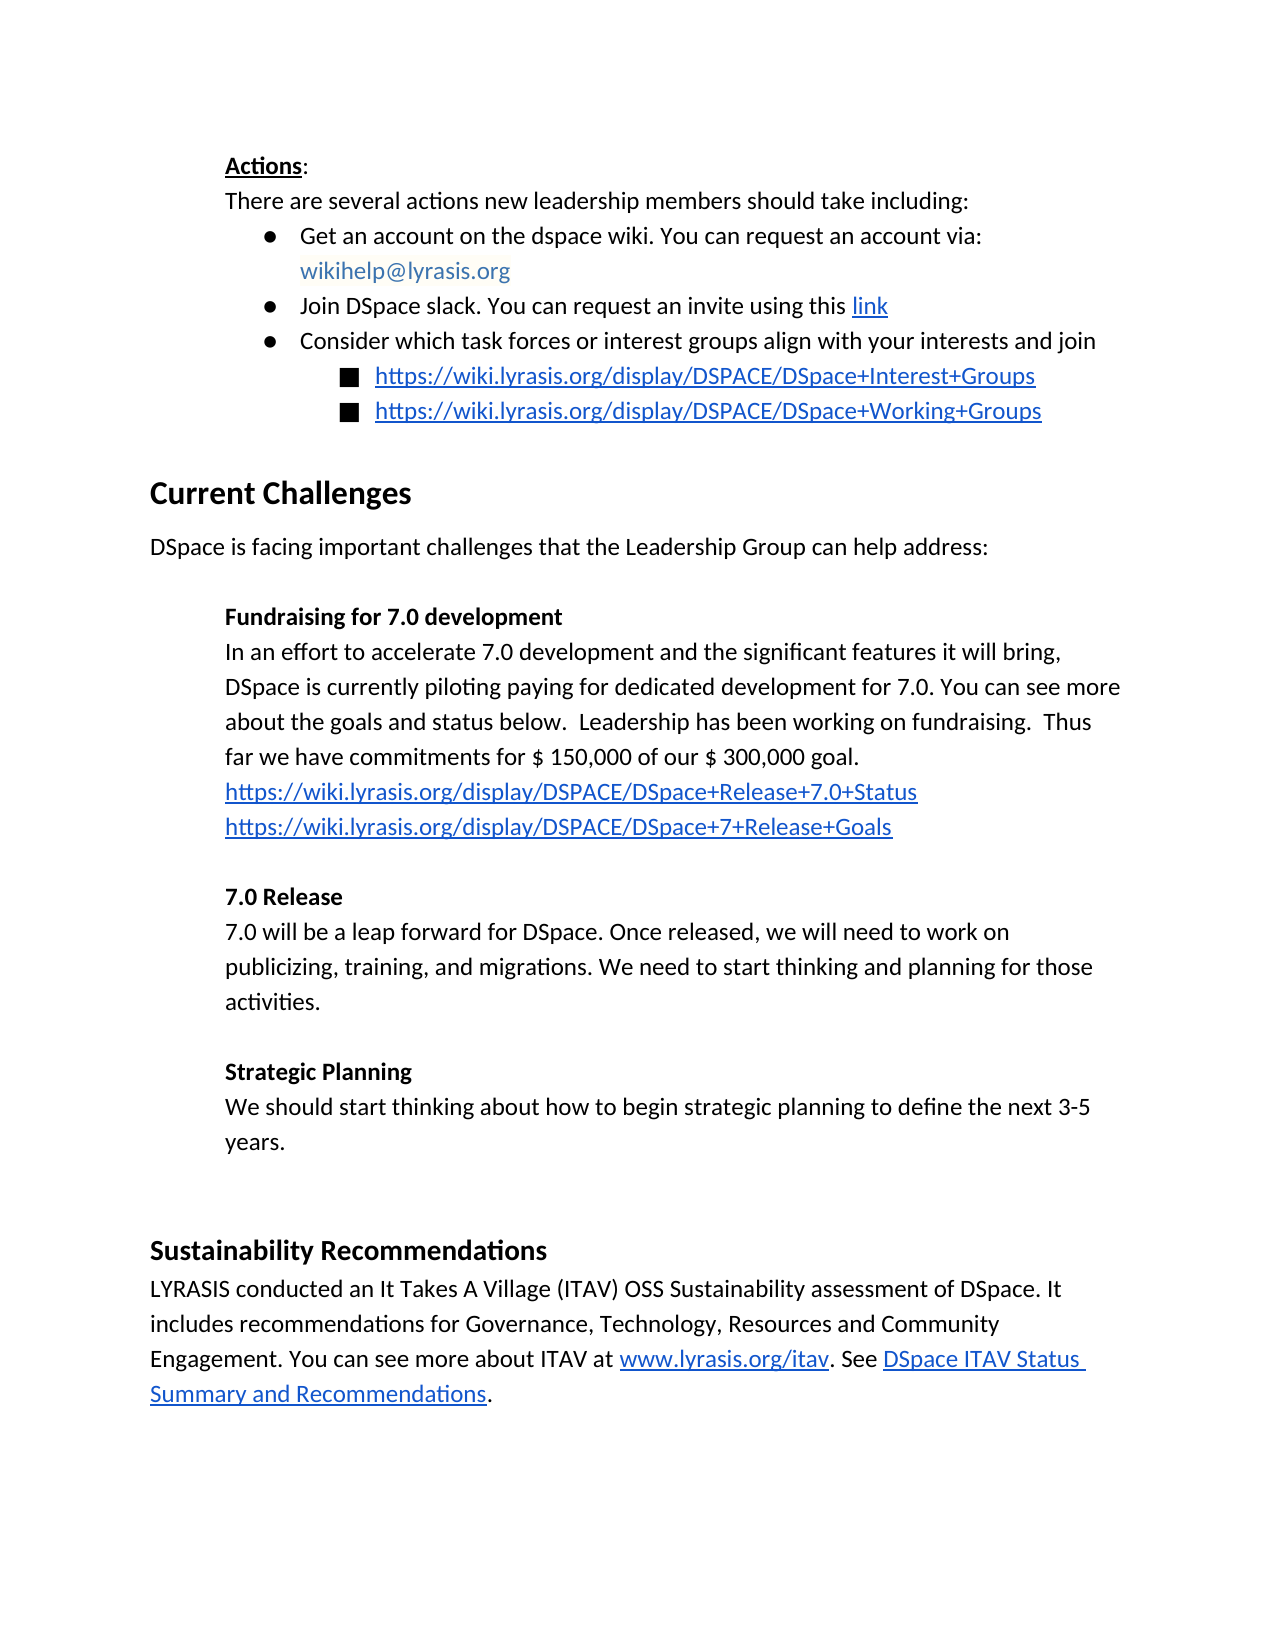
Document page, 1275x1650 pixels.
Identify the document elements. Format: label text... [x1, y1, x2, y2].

list Join DSpace slack. You can request an invite using this link [262, 290, 1125, 321]
list https://wiki.lyrasis.org/display/DSPACE/DSpace+Working+Groups [337, 395, 1125, 426]
list Consider which task forces or interest groups align with your interests and join [262, 325, 1125, 356]
subtitle Current Challenges [150, 472, 1125, 512]
text https://wiki.lyrasis.org/display/DSPACE/DSpace+Release+7.0+Status [225, 776, 1125, 806]
text There are several actions new leadership members should take including: [225, 185, 1125, 216]
text Actions: [225, 150, 1125, 181]
text 7.0 Release [225, 881, 1125, 911]
text DSpace is facing important challenges that the Leadership Group can help address: [150, 531, 1125, 561]
list Get an account on the dspace wiki. You can request an account via: wikihelp@lyrasis.org [262, 220, 1125, 286]
text Strategic Planning [225, 1056, 1125, 1086]
text We should start thinking about how to begin strategic planning to define the next 3-5 years. [225, 1091, 1125, 1156]
text In an effort to accelerate 7.0 development and the significant features it will bring, DSpace is currently piloting paying for dedicated development for 7.0. You can see more about the goals and status below. Leadership has been working on fundraising. Thus far we have commitments for $ 150,000 of our $ 300,000 goal. [225, 636, 1125, 771]
text LYRASIS conducted an It Takes A Village (ITAV) OSS Sustainability assessment of DSpace. It includes recommendations for Governance, Technology, Resources and Community Engagement. You can see more about ITAV at www.lyrasis.org/itav. See DSpace ITAV Status Summary and Recommendations. [150, 1273, 1125, 1408]
text Fundraising for 7.0 development [225, 601, 1125, 631]
text https://wiki.lyrasis.org/display/DSPACE/DSpace+7+Release+Goals [225, 811, 1125, 841]
text Sustainability Recommendations [150, 1232, 1125, 1268]
list https://wiki.lyrasis.org/display/DSPACE/DSpace+Interest+Groups [337, 360, 1125, 391]
text 7.0 will be a leap forward for DSpace. Once released, we will need to work on publicizing, training, and migrations. We need to start thinking and planning for those activities. [225, 916, 1125, 1016]
